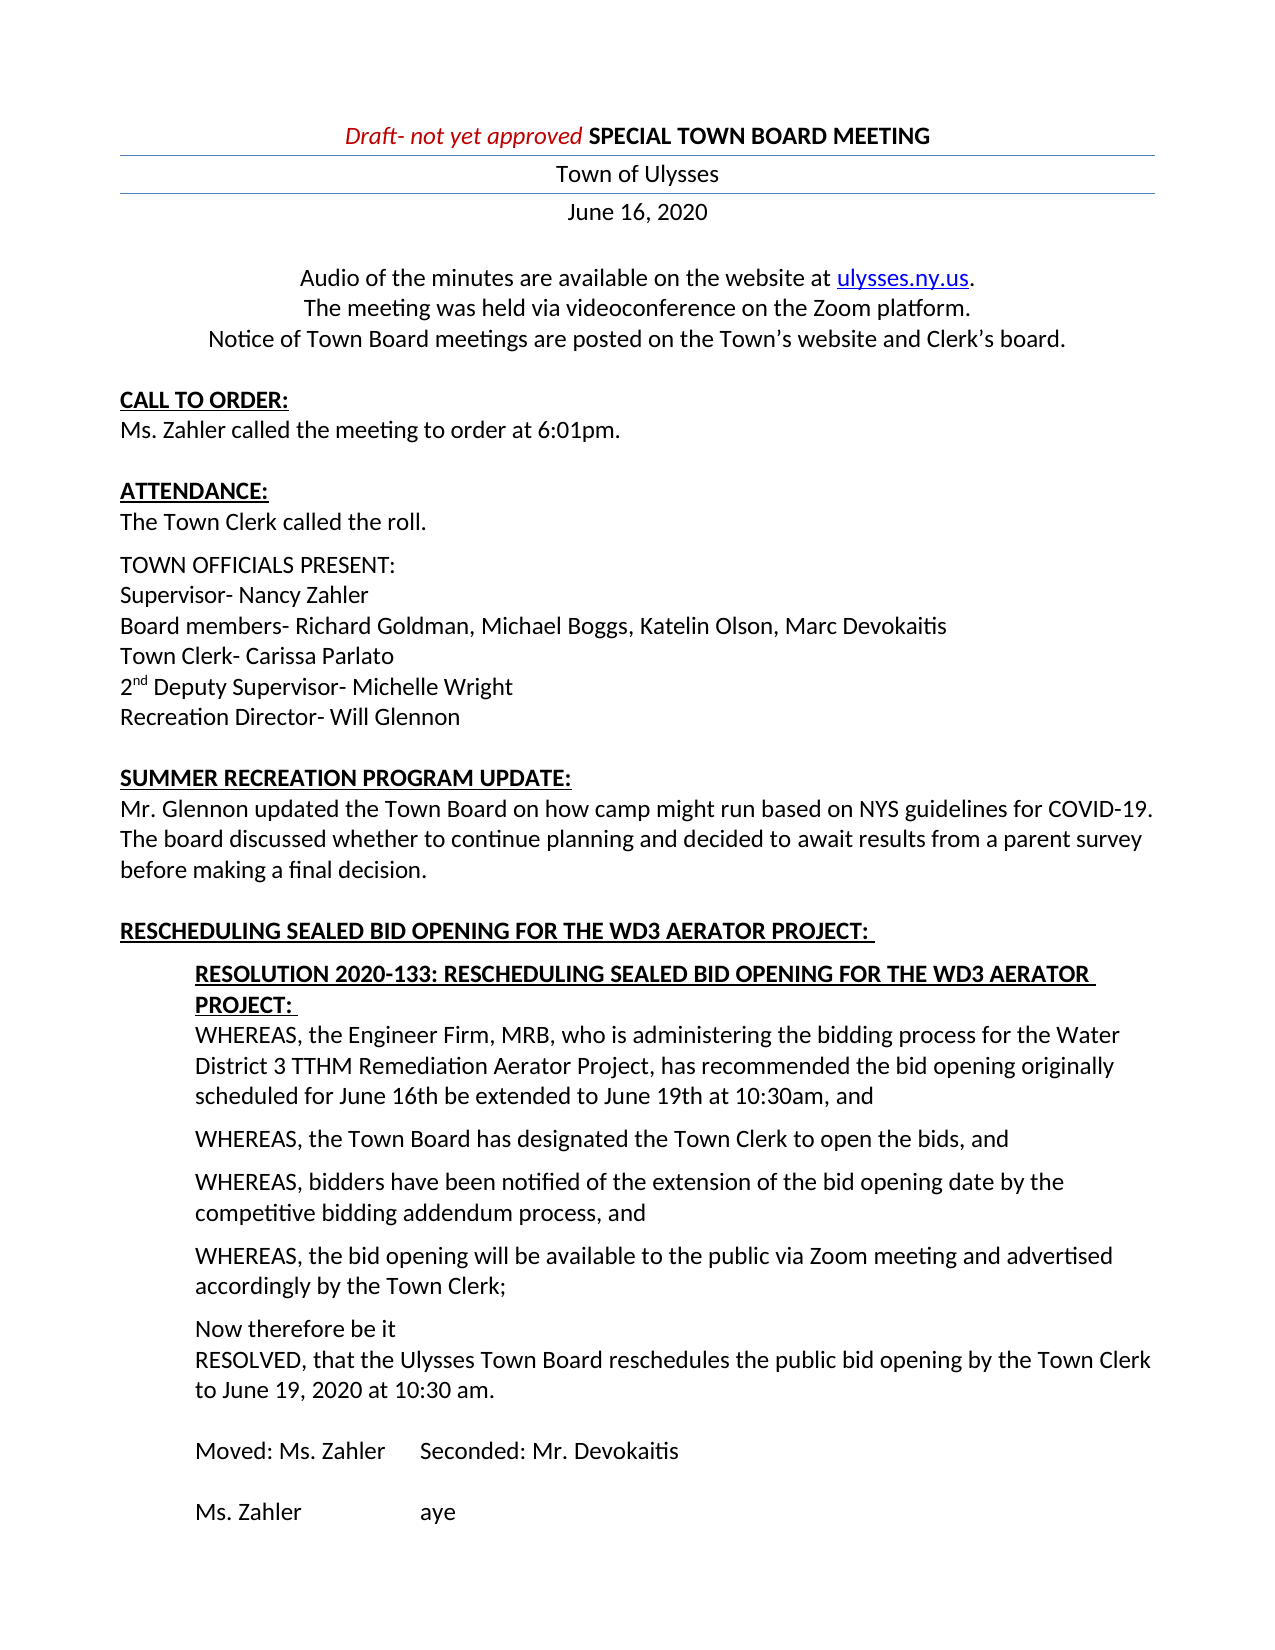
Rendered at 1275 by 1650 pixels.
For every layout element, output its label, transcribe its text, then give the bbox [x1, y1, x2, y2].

text The Town Clerk called the roll. [120, 506, 1155, 536]
text Moved: Ms. Zahler Seconded: Mr. Devokaitis [195, 1436, 1155, 1466]
subtitle ATTENDANCE: [120, 475, 1155, 506]
text TOWN OFFICIALS PRESENT: [120, 549, 1155, 579]
text RESOLVED, that the Ulysses Town Board reschedules the public bid opening by the Town Clerk to June 19, 2020 at 10:30 am. [195, 1344, 1155, 1405]
text Now therefore be it [195, 1313, 1155, 1344]
text Mr. Glennon updated the Town Board on how camp might run based on NYS guidelines for COVID-19. [120, 793, 1155, 824]
text WHEREAS, bidders have been notified of the extension of the bid opening date by the competitive bidding addendum process, and [195, 1166, 1155, 1227]
text Draft- not yet approved SPECIAL TOWN BOARD MEETING [120, 120, 1155, 151]
text Board members- Richard Goldman, Michael Boggs, Katelin Olson, Marc Devokaitis [120, 610, 1155, 641]
text Ms. Zahler aye [195, 1497, 1155, 1527]
text WHEREAS, the Town Board has designated the Town Clerk to open the bids, and [195, 1123, 1155, 1154]
text Town of Ulysses [120, 156, 1155, 189]
text Town Clerk- Carissa Parlato [120, 641, 1155, 671]
text The board discussed whether to continue planning and decided to await results from a parent survey before making a final decision. [120, 824, 1155, 885]
text Audio of the minutes are available on the website at ulysses.ny.us. [120, 262, 1155, 292]
subtitle SUMMER RECREATION PROGRAM UPDATE: [120, 763, 1155, 793]
text 2nd Deputy Supervisor- Michelle Wright [120, 671, 1155, 702]
text Notice of Town Board meetings are posted on the Town’s website and Clerk’s board. [120, 323, 1155, 353]
text WHEREAS, the Engineer Firm, MRB, who is administering the bidding process for the Water District 3 TTHM Remediation Aerator Project, has recommended the bid opening originally scheduled for June 16th be extended to June 19th at 10:30am, and [195, 1019, 1155, 1111]
text WHEREAS, the bid opening will be available to the public via Zoom meeting and advertised accordingly by the Town Clerk; [195, 1240, 1155, 1301]
text Supervisor- Nancy Zahler [120, 579, 1155, 610]
text Ms. Zahler called the meeting to order at 6:01pm. [120, 414, 1155, 445]
text The meeting was held via videoconference on the Zoom platform. [120, 292, 1155, 323]
text CALL TO ORDER: [120, 384, 1155, 414]
subtitle RESCHEDULING SEALED BID OPENING FOR THE WD3 AERATOR PROJECT: [120, 915, 1155, 946]
subtitle RESOLUTION 2020-133: RESCHEDULING SEALED BID OPENING FOR THE WD3 AERATOR PROJECT: [195, 958, 1155, 1019]
text Recreation Director- Will Glennon [120, 702, 1155, 732]
